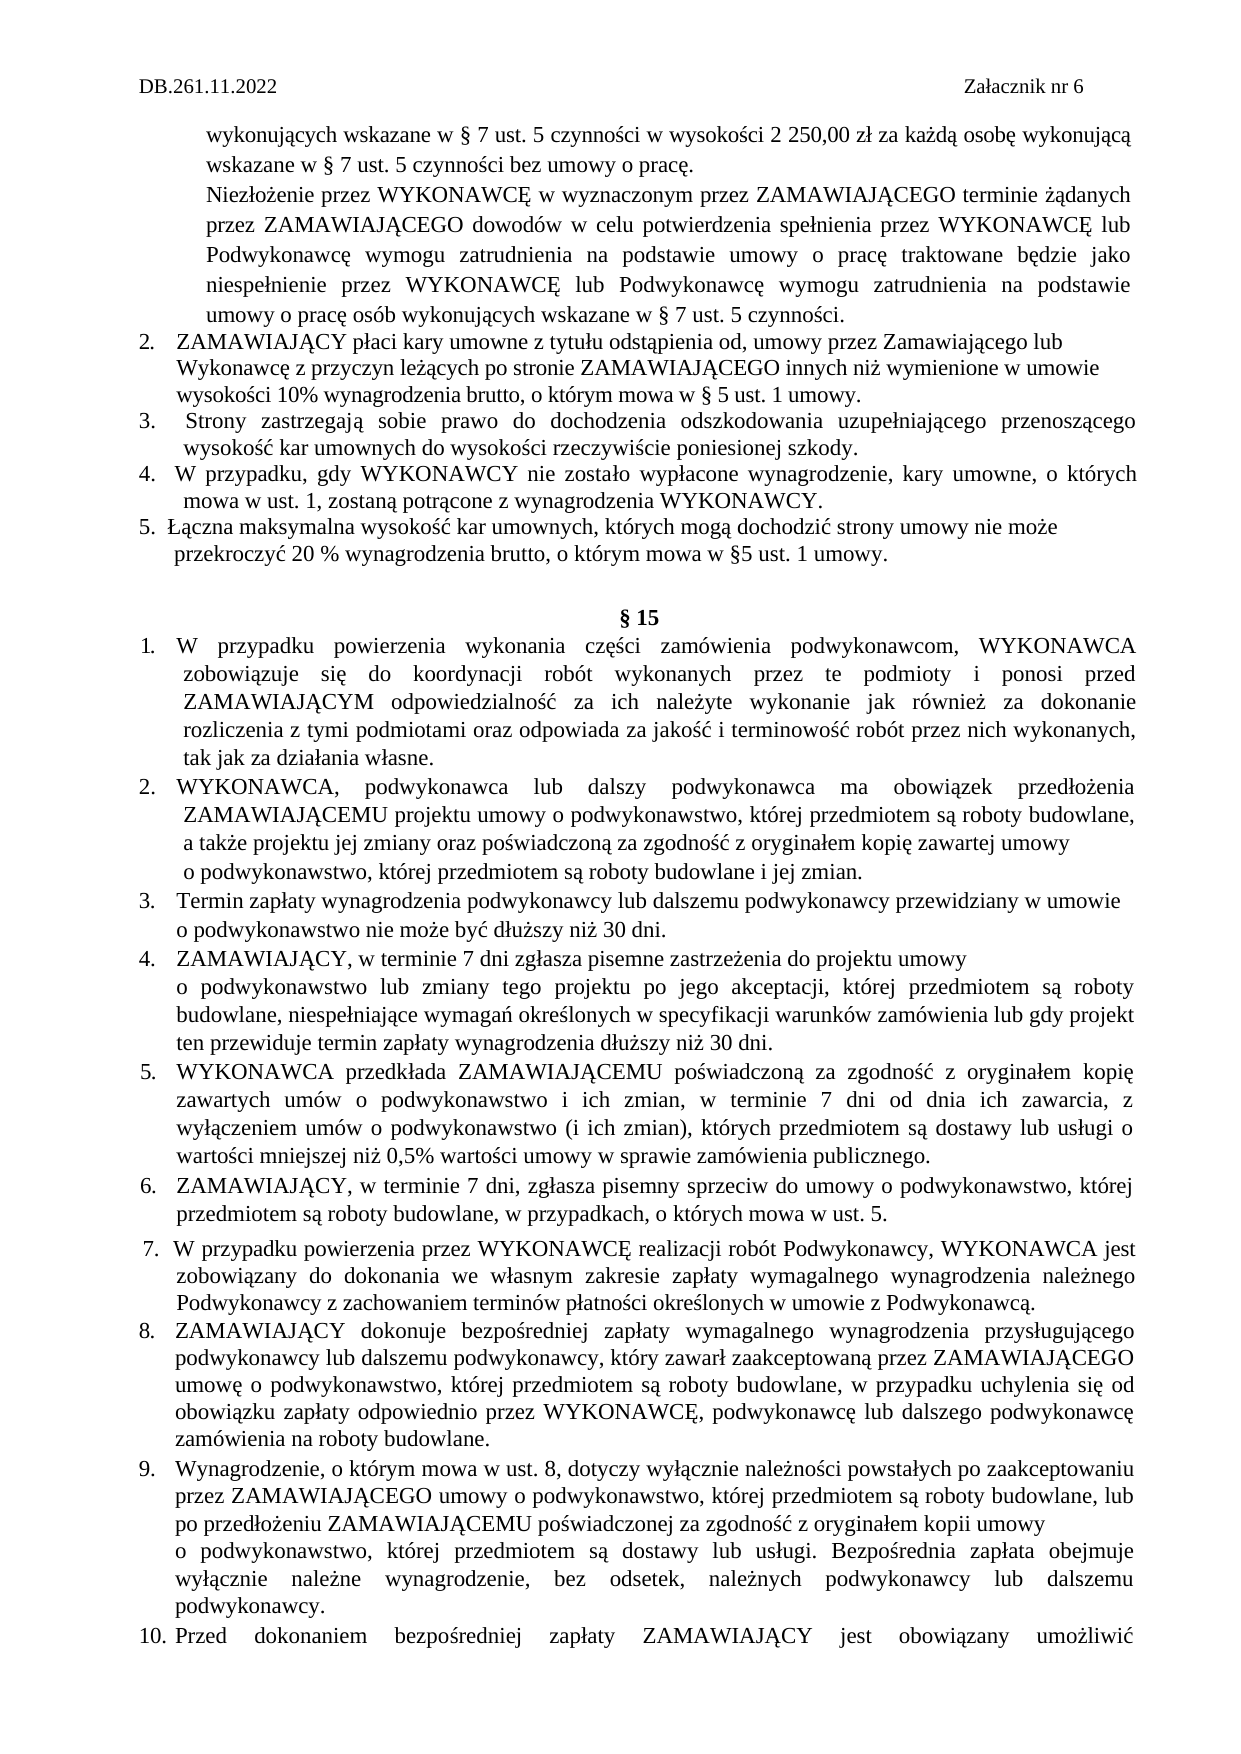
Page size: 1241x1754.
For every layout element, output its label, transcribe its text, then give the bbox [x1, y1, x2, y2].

list ZAMAWIAJĄCY, w terminie 7 dni zgłasza pisemne zastrzeżenia do projektu umowy o podwykonawstwo lub zmiany tego projektu po jego akceptacji, której przedmiotem są roboty budowlane, niespełniające wymagań określonych w specyfikacji warunków zamówienia lub gdy projekt ten przewiduje termin zapłaty wynagrodzenia dłuższy niż 30 dni. [139, 944, 1136, 1056]
text 2. ZAMAWIAJĄCY płaci kary umowne z tytułu odstąpienia od, umowy przez Zamawiającego lub Wykonawcę z przyczyn leżących po stronie ZAMAWIAJĄCEGO innych niż wymienione w umowie wysokości 10% wynagrodzenia brutto, o którym mowa w § 5 ust. 1 umowy. [139, 328, 1137, 407]
list ZAMAWIAJĄCY, w terminie 7 dni, zgłasza pisemny sprzeciw do umowy o podwykonawstwo, której przedmiotem są roboty budowlane, w przypadkach, o których mowa w ust. 5. [140, 1172, 1134, 1227]
list WYKONAWCA, podwykonawca lub dalszy podwykonawca ma obowiązek przedłożenia ZAMAWIAJĄCEMU projektu umowy o podwykonawstwo, której przedmiotem są roboty budowlane, a także projektu jej zmiany oraz poświadczoną za zgodność z oryginałem kopię zawartej umowy [139, 772, 1136, 856]
text 7. W przypadku powierzenia przez WYKONAWCĘ realizacji robót Podwykonawcy, WYKONAWCA jest zobowiązany do dokonania we własnym zakresie zapłaty wymagalnego wynagrodzenia należnego Podwykonawcy z zachowaniem terminów płatności określonych w umowie z Podwykonawcą. [142, 1235, 1136, 1316]
text § 15 [141, 604, 1137, 631]
text o podwykonawstwo nie może być dłuższy niż 30 dni. [176, 915, 1136, 943]
list WYKONAWCA przedkłada ZAMAWIAJĄCEMU poświadczoną za zgodność z oryginałem kopię zawartych umów o podwykonawstwo i ich zmian, w terminie 7 dni od dnia ich zawarcia, z wyłączeniem umów o podwykonawstwo (i ich zmian), których przedmiotem są dostawy lub usługi o wartości mniejszej niż 0,5% wartości umowy w sprawie zamówienia publicznego. [140, 1057, 1135, 1169]
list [139, 1621, 1134, 1648]
text Niezłożenie przez WYKONAWCĘ w wyznaczonym przez ZAMAWIAJĄCEGO terminie żądanych przez ZAMAWIAJĄCEGO dowodów w celu potwierdzenia spełnienia przez WYKONAWCĘ lub Podwykonawcę wymogu zatrudnienia na podstawie umowy o pracę traktowane będzie jako niespełnienie przez WYKONAWCĘ lub Podwykonawcę wymogu zatrudnienia na podstawie umowy o pracę osób wykonujących wskazane w § 7 ust. 5 czynności. [206, 178, 1131, 328]
text 4. W przypadku, gdy WYKONAWCY nie zostało wypłacone wynagrodzenie, kary umowne, o których mowa w ust. 1, zostaną potrącone z wynagrodzenia WYKONAWCY. [139, 460, 1137, 513]
list ZAMAWIAJĄCY dokonuje bezpośredniej zapłaty wymagalnego wynagrodzenia przysługującego podwykonawcy lub dalszemu podwykonawcy, który zawarł zaakceptowaną przez ZAMAWIAJĄCEGO umowę o podwykonawstwo, której przedmiotem są roboty budowlane, w przypadku uchylenia się od obowiązku zapłaty odpowiednio przez WYKONAWCĘ, podwykonawcę lub dalszego podwykonawcę zamówienia na roboty budowlane. [139, 1317, 1135, 1452]
text o podwykonawstwo, której przedmiotem są roboty budowlane i jej zmian. [183, 857, 1136, 885]
text 1. W przypadku powierzenia wykonania części zamówienia podwykonawcom, WYKONAWCA zobowiązuje się do koordynacji robót wykonanych przez te podmioty i ponosi przed ZAMAWIAJĄCYM odpowiedzialność za ich należyte wykonanie jak również za dokonanie rozliczenia z tymi podmiotami oraz odpowiada za jakość i terminowość robót przez nich wykonanych, tak jak za działania własne. [140, 631, 1137, 771]
list Wynagrodzenie, o którym mowa w ust. 8, dotyczy wyłącznie należności powstałych po zaakceptowaniu przez ZAMAWIAJĄCEGO umowy o podwykonawstwo, której przedmiotem są roboty budowlane, lub po przedłożeniu ZAMAWIAJĄCEMU poświadczonej za zgodność z oryginałem kopii umowy o podwykonawstwo, której przedmiotem są dostawy lub usługi. Bezpośrednia zapłata obejmuje wyłącznie należne wynagrodzenie, bez odsetek, należnych podwykonawcy lub dalszemu podwykonawcy. [139, 1454, 1135, 1619]
text 3. Strony zastrzegają sobie prawo do dochodzenia odszkodowania uzupełniającego przenoszącego wysokość kar umownych do wysokości rzeczywiście poniesionej szkody. [139, 407, 1137, 460]
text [168, 118, 1133, 178]
text 5. Łączna maksymalna wysokość kar umownych, których mogą dochodzić strony umowy nie może przekroczyć 20 % wynagrodzenia brutto, o którym mowa w §5 ust. 1 umowy. [139, 513, 1137, 566]
list Termin zapłaty wynagrodzenia podwykonawcy lub dalszemu podwykonawcy przewidziany w umowie [139, 886, 1136, 914]
